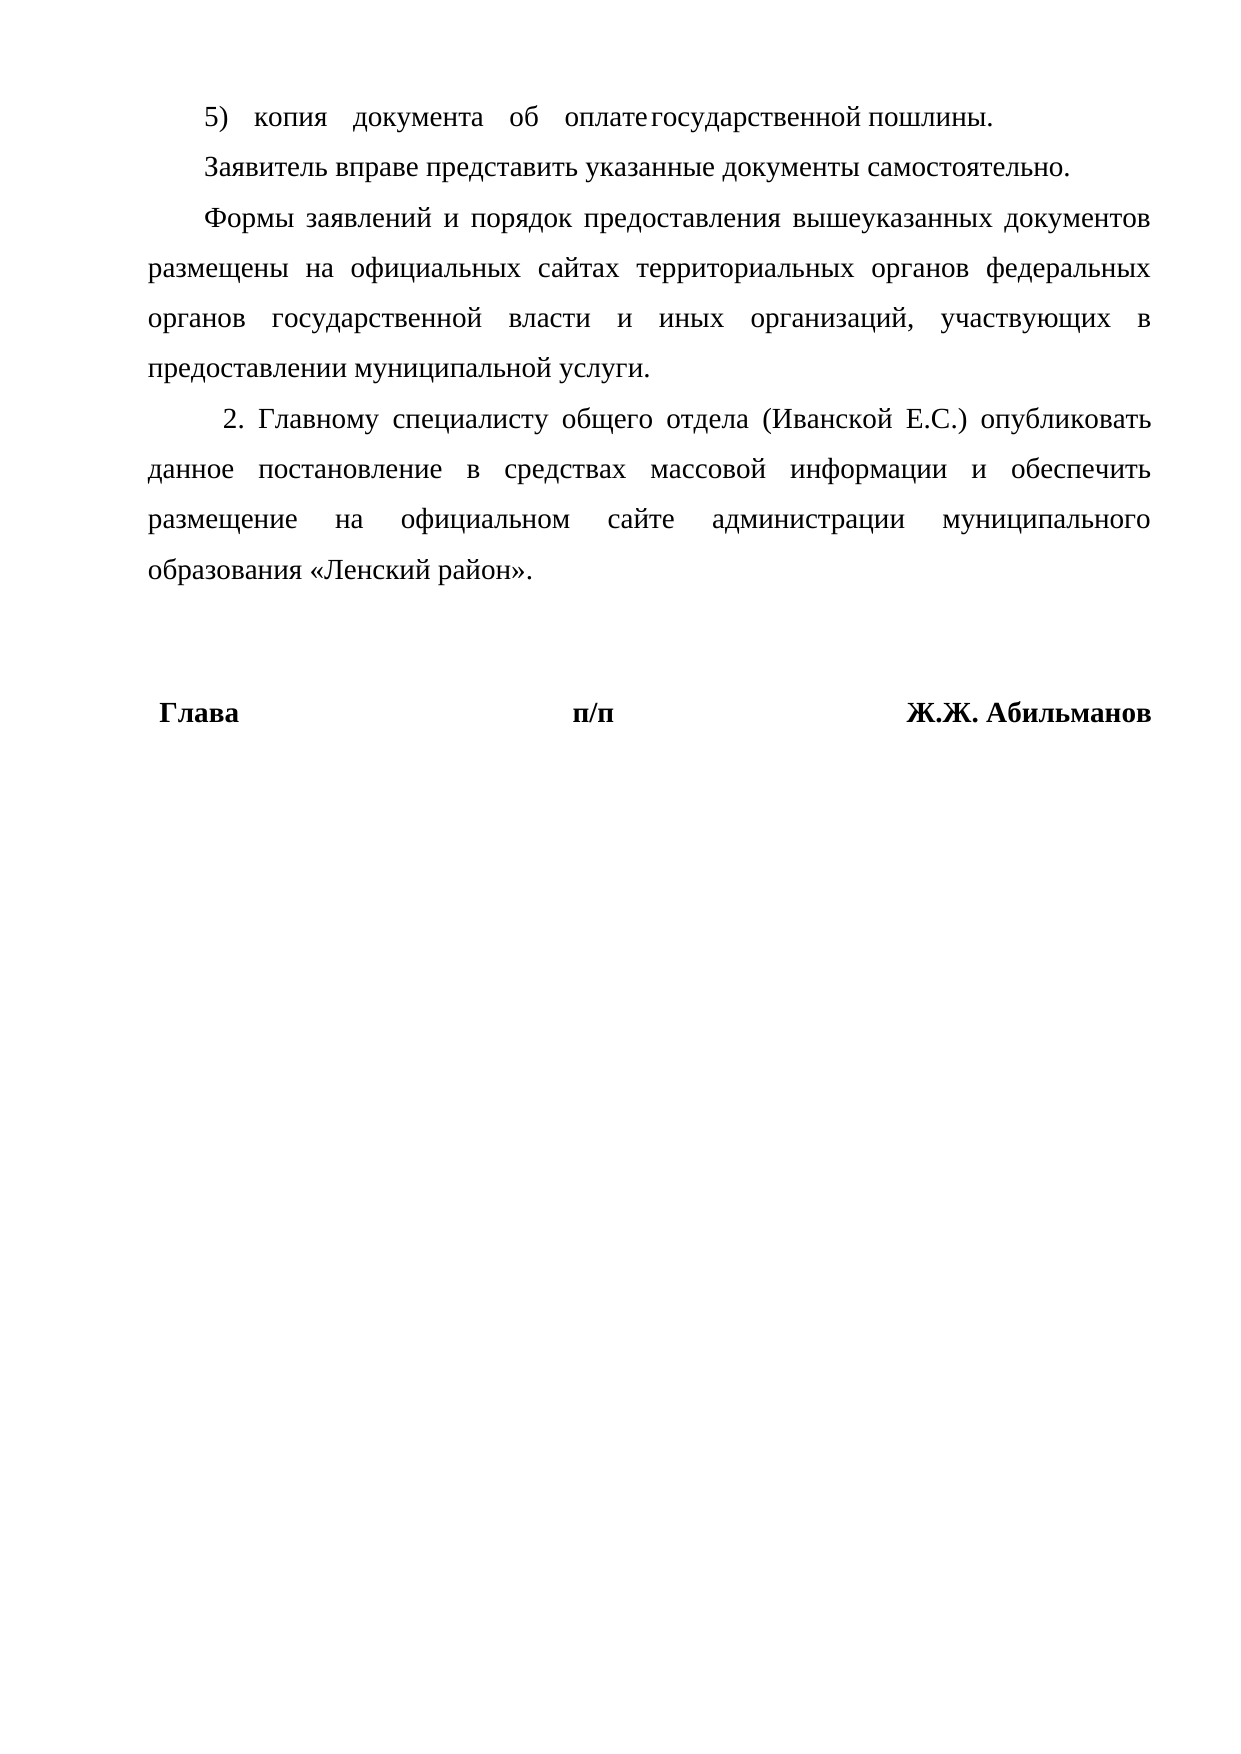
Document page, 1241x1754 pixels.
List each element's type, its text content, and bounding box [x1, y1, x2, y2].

text Формы заявлений и порядок предоставления вышеуказанных документов размещены на официальных сайтах территориальных органов федеральных органов государственной власти и иных организаций, участвующих в предоставлении муниципальной услуги. [148, 200, 1152, 384]
table_header Ж.Ж. Абильманов [625, 696, 1163, 763]
text Заявитель вправе представить указанные документы самостоятельно. [148, 149, 1152, 183]
table_header Глава п/п [148, 696, 625, 763]
text 5) копия документа об оплате государственной пошлины. [148, 99, 1152, 133]
text 2. Главному специалисту общего отдела (Иванской Е.С.) опубликовать данное постановление в средствах массовой информации и обеспечить размещение на официальном сайте администрации муниципального образования «Ленский район». [148, 401, 1152, 585]
